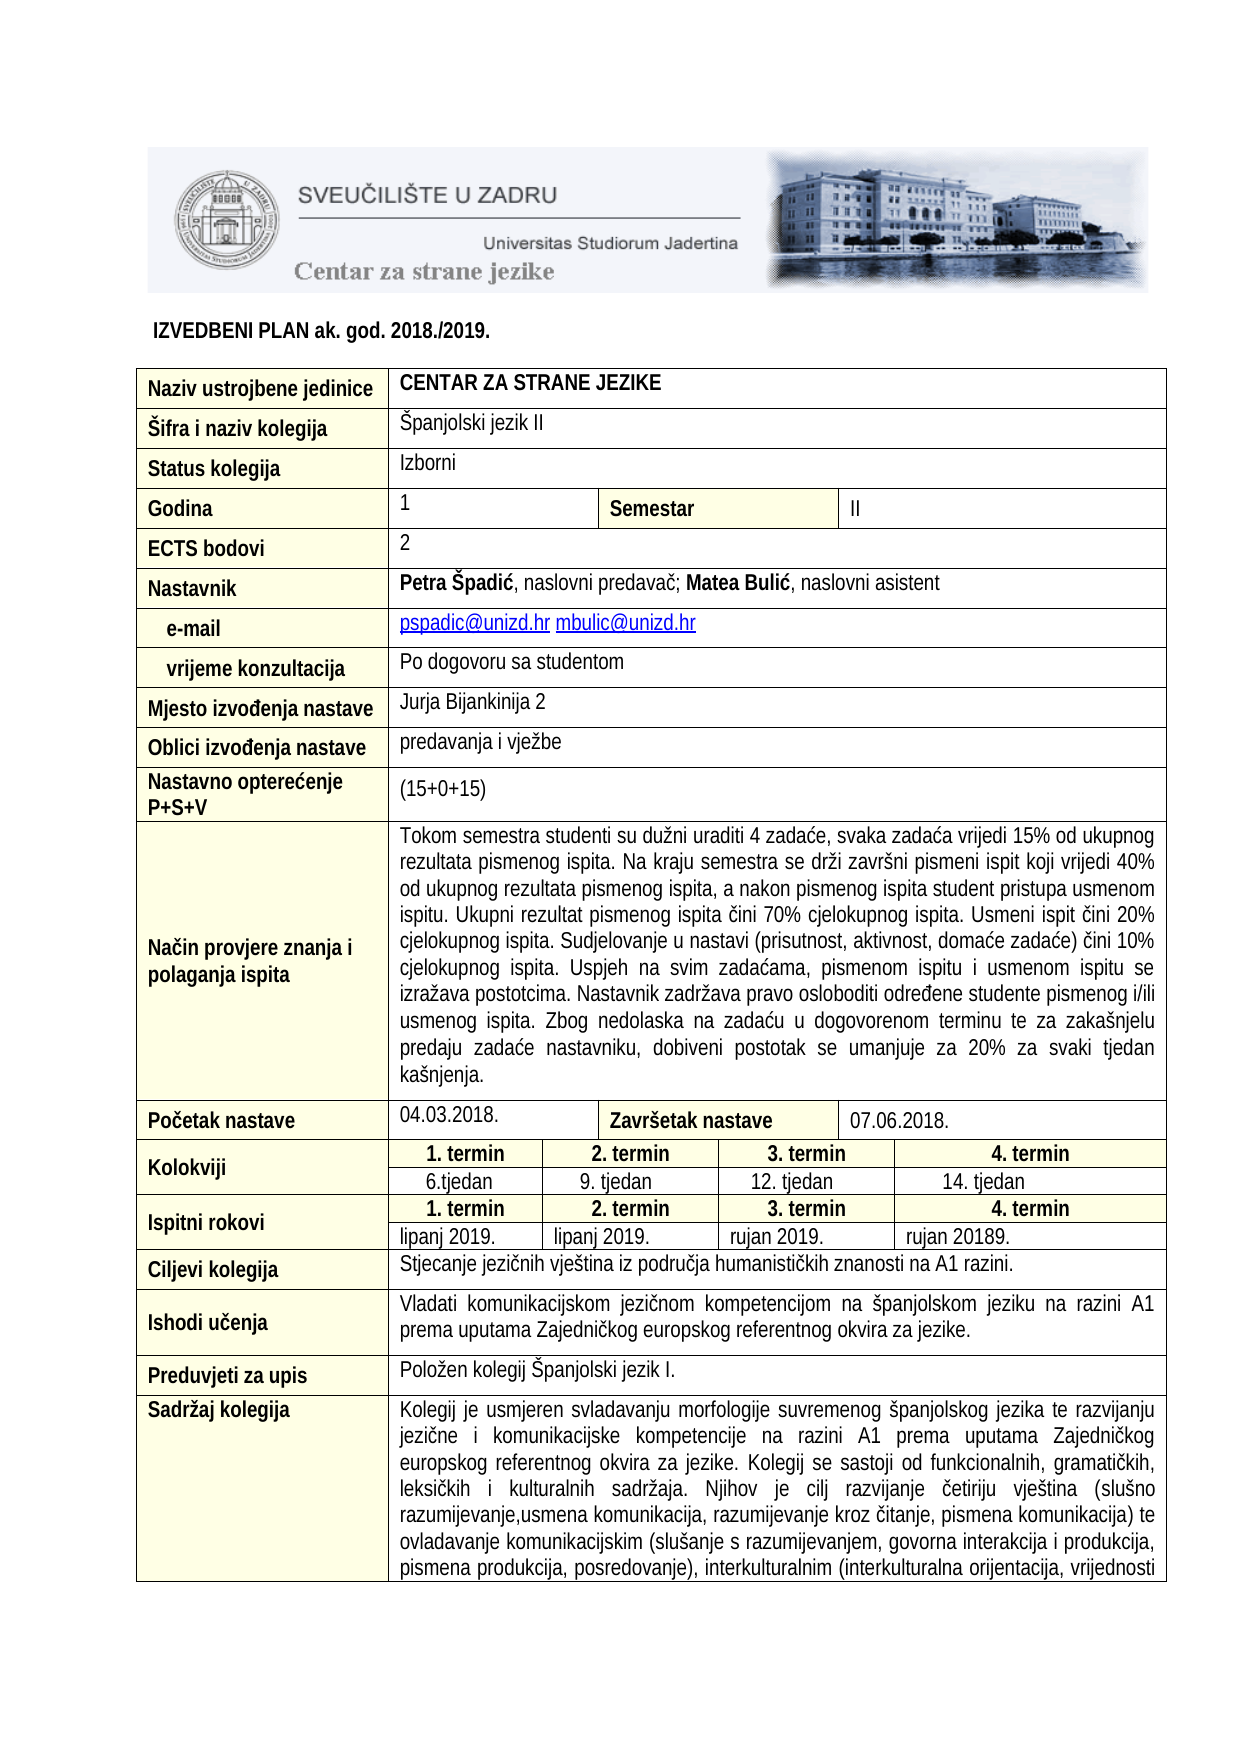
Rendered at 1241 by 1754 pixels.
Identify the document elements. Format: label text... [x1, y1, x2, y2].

table_cell 07.06.2018. [839, 1101, 1166, 1139]
table_cell 9. tjedan [543, 1168, 718, 1194]
table_cell 2. termin [543, 1140, 718, 1167]
table_cell Semestar [599, 489, 838, 528]
table_cell Mjesto izvođenja nastave [137, 688, 388, 727]
table_cell 4. termin [895, 1140, 1166, 1167]
table_cell Ciljevi kolegija [137, 1250, 388, 1289]
table_cell Završetak nastave [599, 1101, 838, 1139]
table_cell Način provjere znanja i polaganja ispita [137, 822, 388, 1099]
table_cell 04.03.2018. [389, 1101, 598, 1139]
table_cell Kolokviji [137, 1140, 388, 1194]
table_cell Položen kolegij Španjolski jezik I. [389, 1356, 1166, 1395]
table_cell Status kolegija [137, 449, 388, 488]
table_cell Po dogovoru sa studentom [389, 648, 1166, 687]
table_cell Sadržaj kolegija [137, 1396, 388, 1581]
table_cell Tokom semestra studenti su dužni uraditi 4 zadaće, svaka zadaća vrijedi 15% od ukupnog rezultata pismenog ispita. Na kraju semestra se drži završni pismeni ispit koji vrijedi 40% od ukupnog rezultata pismenog ispita, a nakon pismenog ispita student pristupa usmenom ispitu. Ukupni rezultat pismenog ispita čini 70% cjelokupnog ispita. Usmeni ispit čini 20% cjelokupnog ispita. Sudjelovanje u nastavi (prisutnost, aktivnost, domaće zadaće) čini 10% cjelokupnog ispita. Uspjeh na svim zadaćama, pismenom ispitu i usmenom ispitu se izražava postotcima. Nastavnik zadržava pravo osloboditi određene studente pismenog i/ili usmenog ispita. Zbog nedolaska na zadaću u dogovorenom terminu te za zakašnjelu predaju zadaće nastavniku, dobiveni postotak se umanjuje za 20% za svaki tjedan kašnjenja. [389, 822, 1166, 1099]
table_header Naziv ustrojbene jedinice [137, 369, 388, 408]
text IZVEDBENI PLAN ak. god. 2018./2019. [148, 317, 1092, 343]
table_cell rujan 2019. [719, 1223, 894, 1249]
table_cell Petra Špadić, naslovni predavač; Matea Bulić, naslovni asistent [389, 569, 1166, 607]
table_cell lipanj 2019. [543, 1223, 718, 1249]
table_cell Godina [137, 489, 388, 528]
table_cell ECTS bodovi [137, 529, 388, 567]
table_cell Ishodi učenja [137, 1290, 388, 1355]
picture [147, 147, 1149, 293]
table_cell predavanja i vježbe [389, 728, 1166, 767]
table_cell Izborni [389, 449, 1166, 488]
table_cell pspadic@unizd.hr mbulic@unizd.hr [389, 609, 1166, 647]
table_cell 6.tjedan [389, 1168, 542, 1194]
table_cell Početak nastave [137, 1101, 388, 1139]
table_cell 2 [389, 529, 1166, 567]
table_cell Preduvjeti za upis [137, 1356, 388, 1395]
table_cell rujan 20189. [895, 1223, 1166, 1249]
table_cell Vladati komunikacijskom jezičnom kompetencijom na španjolskom jeziku na razini A1 prema uputama Zajedničkog europskog referentnog okvira za jezike. [389, 1290, 1166, 1355]
table_cell Ispitni rokovi [137, 1195, 388, 1249]
table_cell e-mail [137, 609, 388, 647]
table_cell 4. termin [895, 1195, 1166, 1222]
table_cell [389, 1396, 1166, 1581]
table_cell 2. termin [543, 1195, 718, 1222]
table_cell 14. tjedan [895, 1168, 1166, 1194]
table_cell 1. termin [389, 1140, 542, 1167]
table_cell vrijeme konzultacija [137, 648, 388, 687]
table_cell Nastavno opterećenje P+S+V [137, 768, 388, 821]
table_cell Šifra i naziv kolegija [137, 409, 388, 448]
table_cell II [839, 489, 1166, 528]
table_cell Jurja Bijankinija 2 [389, 688, 1166, 727]
table_cell Oblici izvođenja nastave [137, 728, 388, 767]
table_cell (15+0+15) [389, 768, 1166, 821]
table_cell 1 [389, 489, 598, 528]
table_cell Španjolski jezik II [389, 409, 1166, 448]
table_cell lipanj 2019. [389, 1223, 542, 1249]
table_cell 1. termin [389, 1195, 542, 1222]
table_cell 3. termin [719, 1195, 894, 1222]
table_cell Stjecanje jezičnih vještina iz područja humanističkih znanosti na A1 razini. [389, 1250, 1166, 1289]
table_cell Nastavnik [137, 569, 388, 607]
table_cell 3. termin [719, 1140, 894, 1167]
table_cell 12. tjedan [719, 1168, 894, 1194]
table_header CENTAR ZA STRANE JEZIKE [389, 369, 1166, 408]
